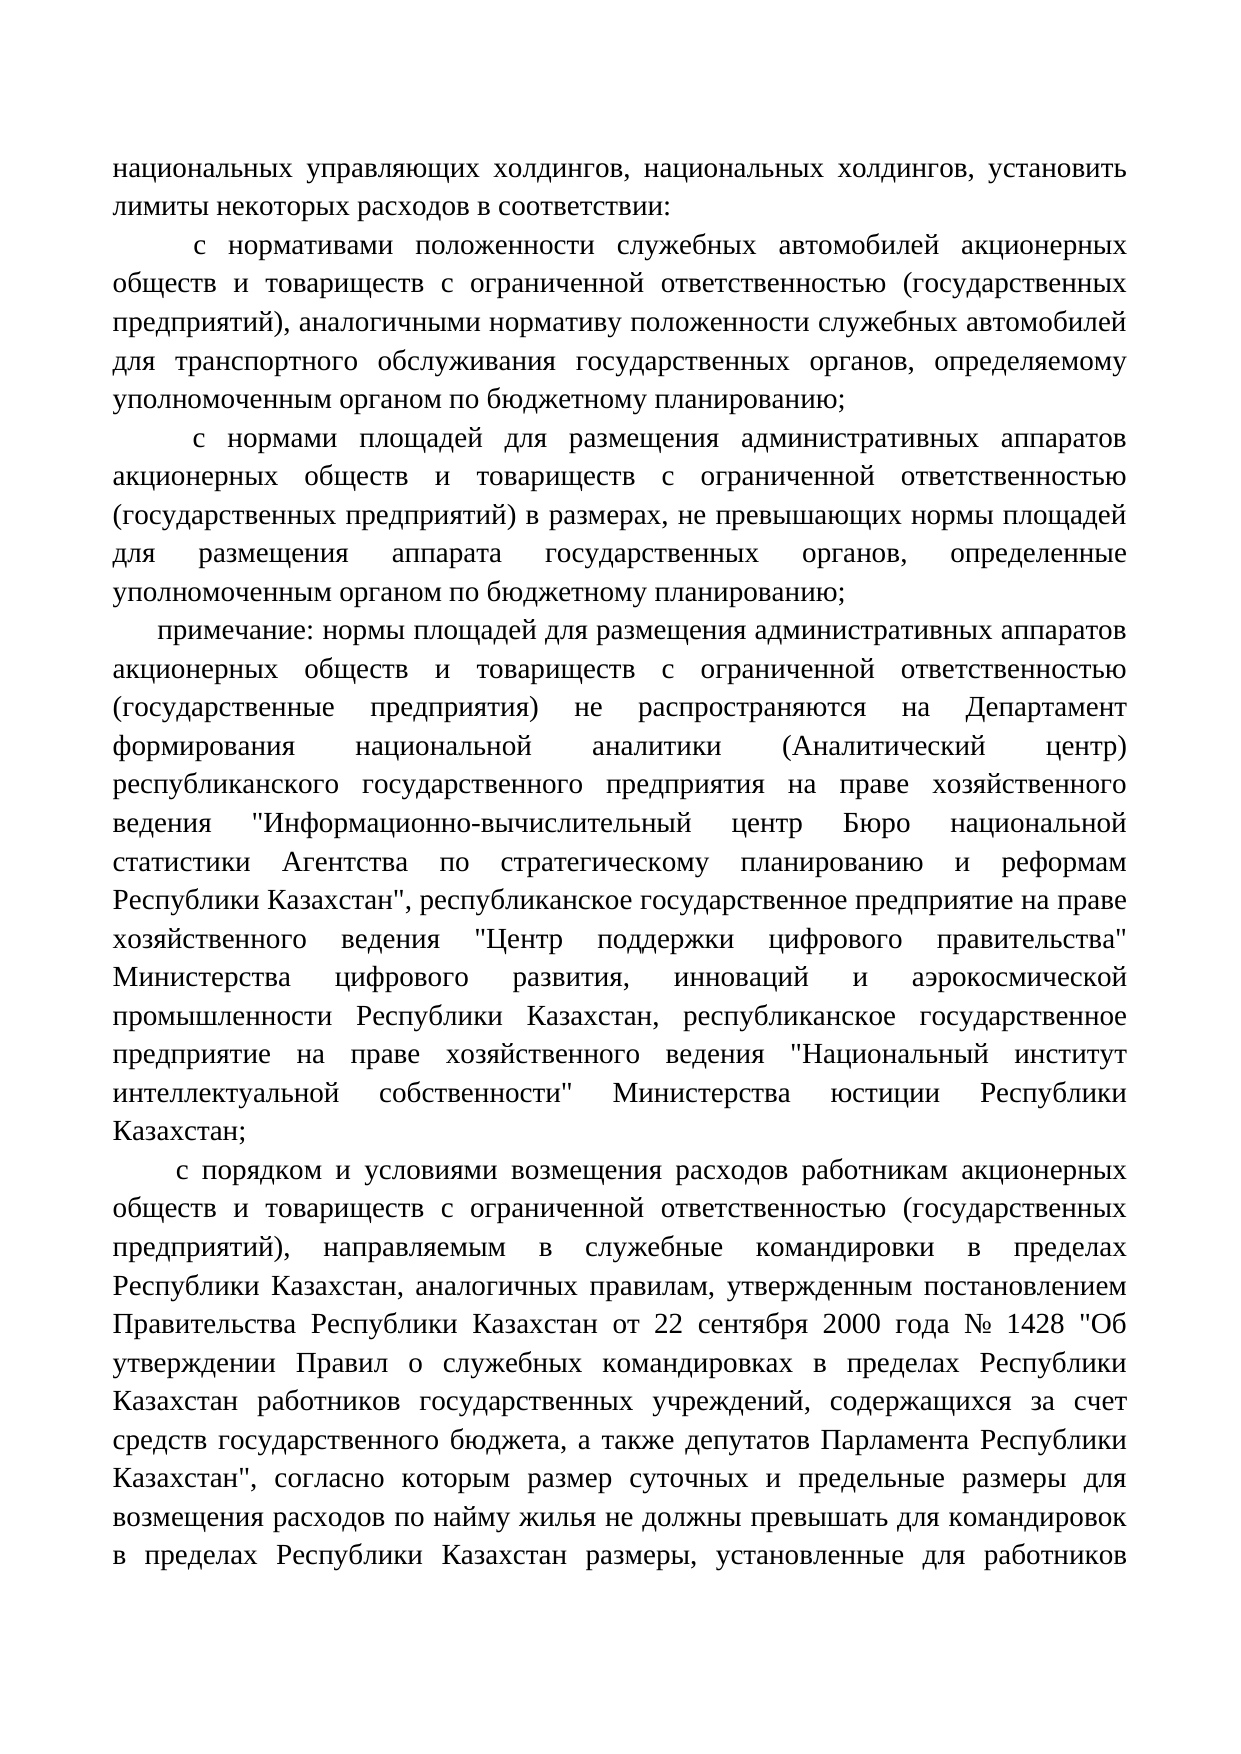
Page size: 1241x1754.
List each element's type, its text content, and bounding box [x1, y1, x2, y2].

text примечание: нормы площадей для размещения административных аппаратов акционерных обществ и товариществ с ограниченной ответственностью (государственные предприятия) не распространяются на Департамент формирования национальной аналитики (Аналитический центр) республиканского государственного предприятия на праве хозяйственного ведения "Информационно-вычислительный центр Бюро национальной статистики Агентства по стратегическому планированию и реформам Республики Казахстан", республиканское государственное предприятие на праве хозяйственного ведения "Центр поддержки цифрового правительства" Министерства цифрового развития, инноваций и аэрокосмической промышленности Республики Казахстан, республиканское государственное предприятие на праве хозяйственного ведения "Национальный институт интеллектуальной собственности" Министерства юстиции Республики Казахстан; [112, 612, 1128, 1147]
text с нормами площадей для размещения административных аппаратов акционерных обществ и товариществ с ограниченной ответственностью (государственных предприятий) в размерах, не превышающих нормы площадей для размещения аппарата государственных органов, определенные уполномоченным органом по бюджетному планированию; [112, 420, 1128, 607]
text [112, 1152, 1128, 1571]
text с нормативами положенности служебных автомобилей акционерных обществ и товариществ с ограниченной ответственностью (государственных предприятий), аналогичными нормативу положенности служебных автомобилей для транспортного обслуживания государственных органов, определяемому уполномоченным органом по бюджетному планированию; [112, 227, 1128, 415]
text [112, 150, 1128, 222]
